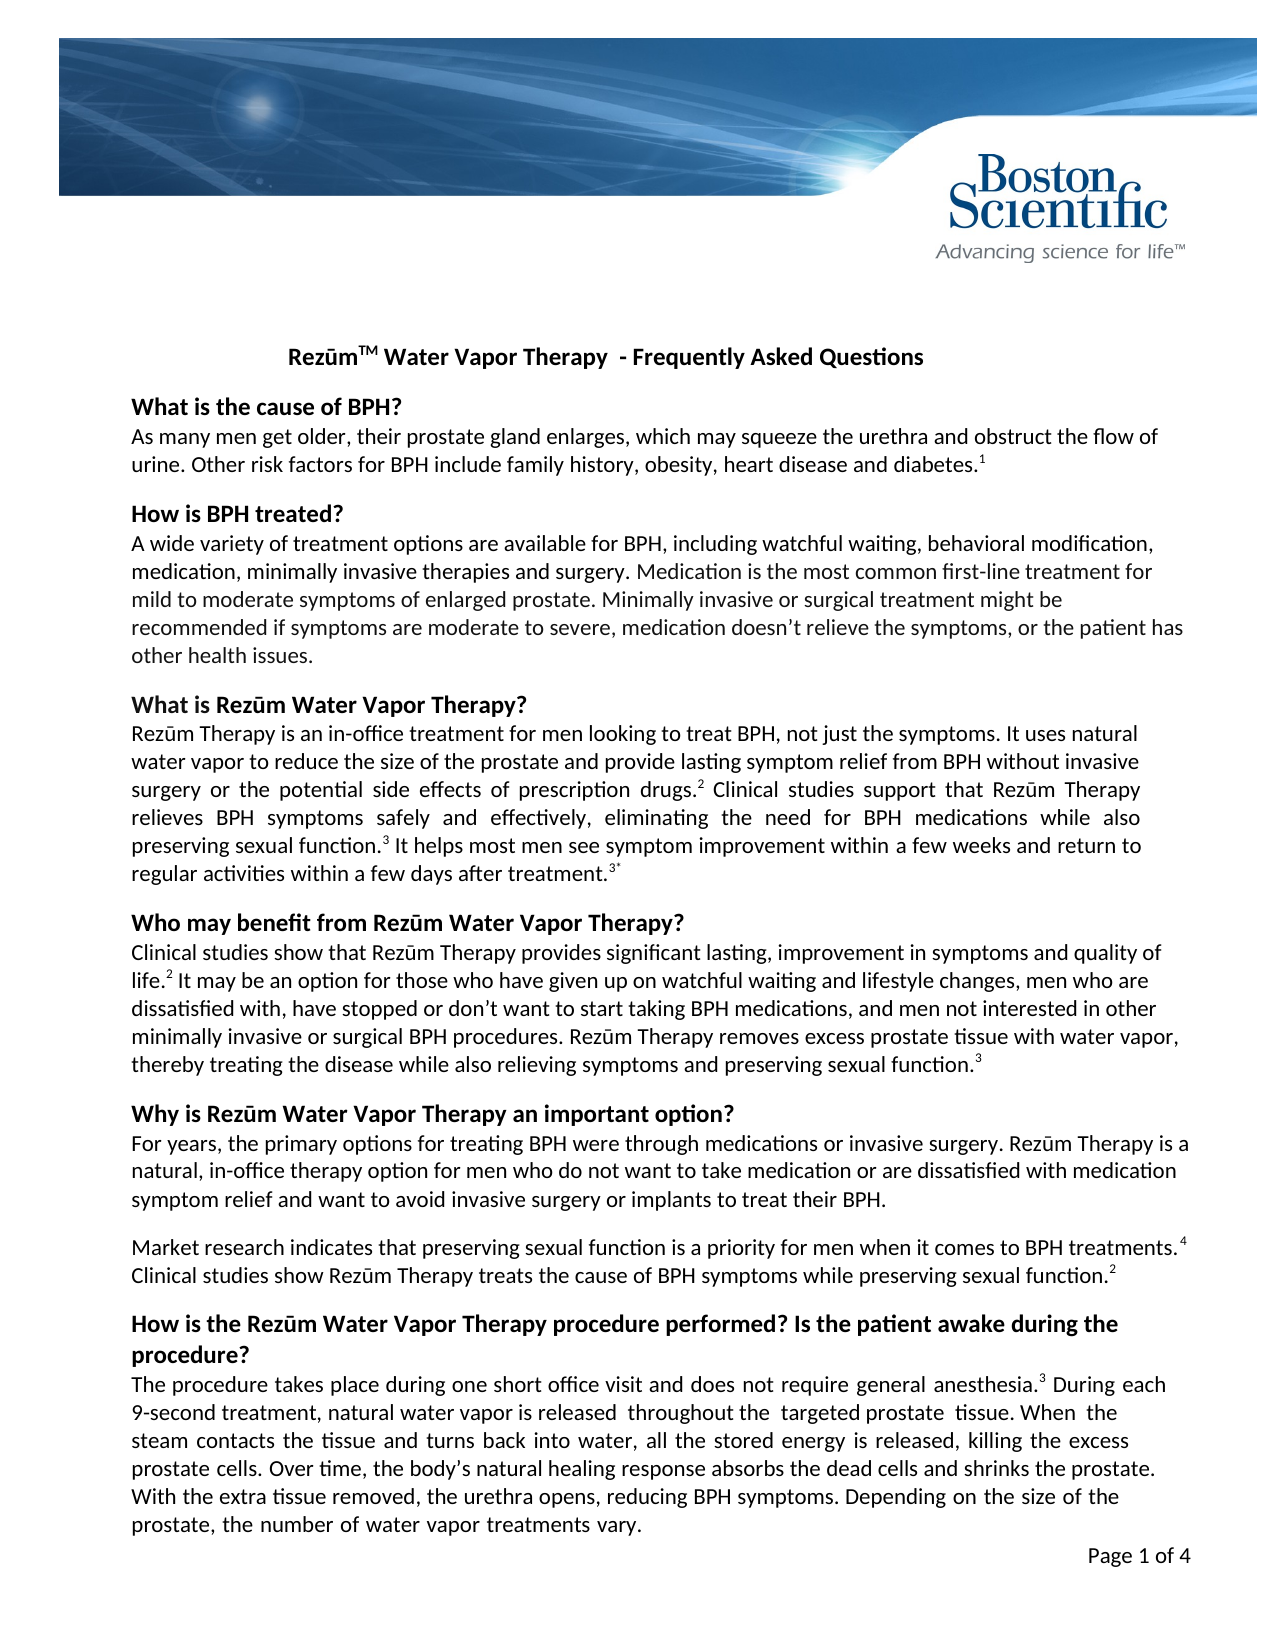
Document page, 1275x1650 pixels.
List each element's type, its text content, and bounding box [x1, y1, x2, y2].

text As many men get older, their prostate gland enlarges, which may squeeze the urethra and obstruct the flow of urine. Other risk factors for BPH include family history, obesity, heart disease and diabetes.1 [131, 422, 1162, 478]
text A wide variety of treatment options are available for BPH, including watchful waiting, behavioral modification, medication, minimally invasive therapies and surgery. Medication is the most common first-line treatment for mild to moderate symptoms of enlarged prostate. Minimally invasive or surgical treatment might be recommended if symptoms are moderate to severe, medication doesn’t relieve the symptoms, or the patient has other health issues. [131, 529, 1187, 669]
text Market research indicates that preserving sexual function is a priority for men when it comes to BPH treatments.4 Clinical studies show Rezūm Therapy treats the cause of BPH symptoms while preserving sexual function.2 [131, 1233, 1190, 1289]
subtitle Why is Rezūm Water Vapor Therapy an important option? [131, 1098, 1202, 1129]
text For years, the primary options for treating BPH were through medications or invasive surgery. Rezūm Therapy is a natural, in-office therapy option for men who do not want to take medication or are dissatisfied with medication symptom relief and want to avoid invasive surgery or implants to treat their BPH. [131, 1129, 1202, 1213]
text procedure? [131, 1339, 1202, 1370]
subtitle Who may benefit from Rezūm Water Vapor Therapy? [131, 907, 1202, 938]
subtitle RezūmTM Water Vapor Therapy - Frequently Asked Questions [288, 341, 1029, 372]
picture [59, 38, 1257, 263]
text Clinical studies show that Rezūm Therapy provides significant lasting, improvement in symptoms and quality of life.2 It may be an option for those who have given up on watchful waiting and lifestyle changes, men who are dissatisfied with, have stopped or don’t want to start taking BPH medications, and men not interested in other minimally invasive or surgical BPH procedures. Rezūm Therapy removes excess prostate tissue with water vapor, thereby treating the disease while also relieving symptoms and preserving sexual function.3 [131, 938, 1202, 1078]
text The procedure takes place during one short office visit and does not require general anesthesia.3 During each 9-second treatment, natural water vapor is released throughout the targeted prostate tissue. When the steam contacts the tissue and turns back into water, all the stored energy is released, killing the excess prostate cells. Over time, the body’s natural healing response absorbs the dead cells and shrinks the prostate. [131, 1370, 1173, 1482]
subtitle What is the cause of BPH? [131, 392, 1202, 422]
subtitle What is Rezūm Water Vapor Therapy? [131, 689, 1202, 719]
subtitle How is BPH treated? [131, 498, 1202, 529]
text With the extra tissue removed, the urethra opens, reducing BPH symptoms. Depending on the size of the prostate, the number of water vapor treatments vary. [131, 1482, 1162, 1538]
subtitle How is the Rezūm Water Vapor Therapy procedure performed? Is the patient awake during the [131, 1309, 1202, 1339]
text Rezūm Therapy is an in-office treatment for men looking to treat BPH, not just the symptoms. It uses natural water vapor to reduce the size of the prostate and provide lasting symptom relief from BPH without invasive surgery or the potential side effects of prescription drugs.2 Clinical studies support that Rezūm Therapy relieves BPH symptoms safely and effectively, eliminating the need for BPH medications while also preserving sexual function.3 It helps most men see symptom improvement within a few weeks and return to regular activities within a few days after treatment.3* [131, 719, 1141, 887]
